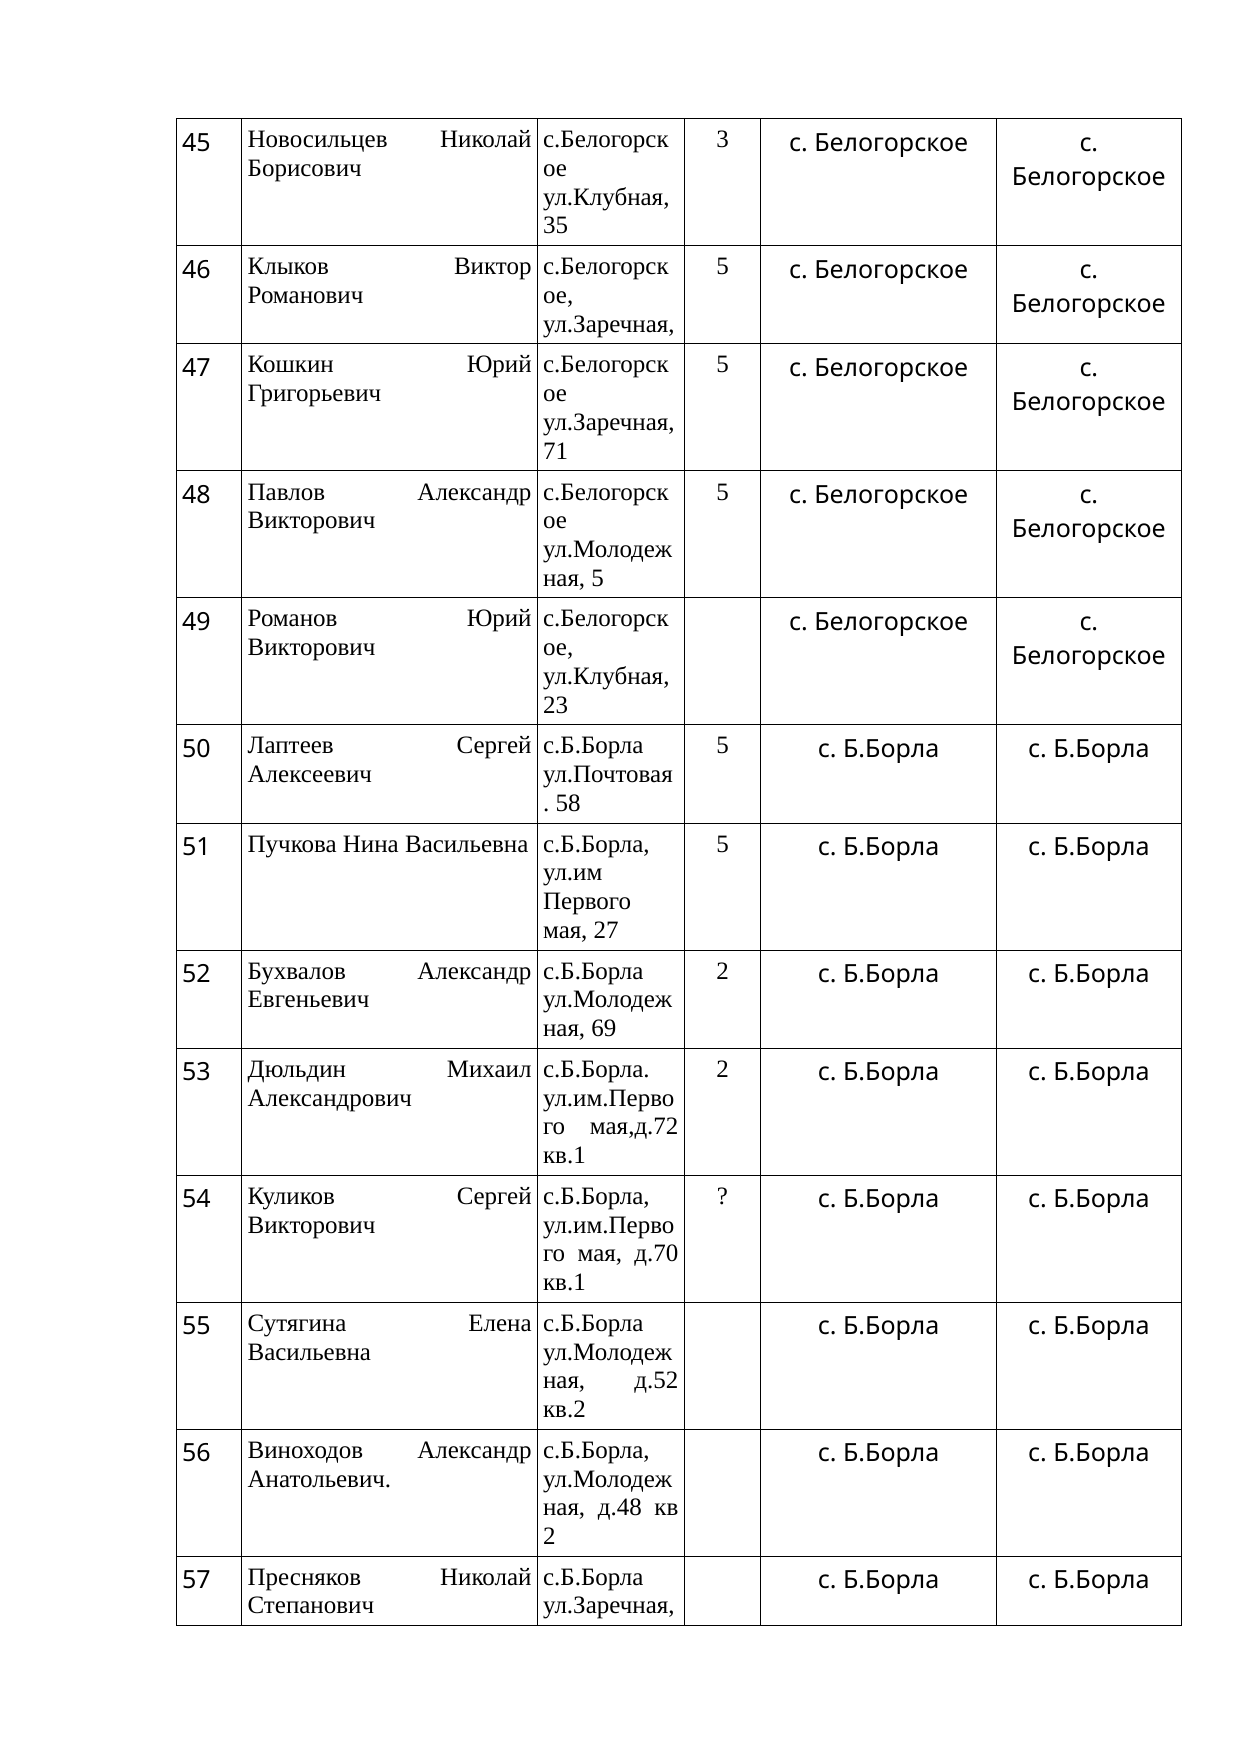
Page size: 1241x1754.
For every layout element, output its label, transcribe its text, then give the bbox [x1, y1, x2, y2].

table_cell с. Б.Борла [997, 1176, 1181, 1302]
table_cell с. Б.Борла [761, 824, 996, 949]
table_cell Дюльдин Михаил Александрович [242, 1049, 537, 1175]
table_cell 46 [177, 246, 241, 343]
table_cell Лаптеев Сергей Алексеевич [242, 725, 537, 822]
table_cell с. Б.Борла [997, 1430, 1181, 1556]
table_cell с. Белогорское [997, 344, 1181, 470]
table_cell с. Белогорское [761, 246, 996, 343]
table_cell 48 [177, 471, 241, 597]
table_cell 56 [177, 1430, 241, 1556]
table_cell с. Б.Борла [761, 951, 996, 1048]
table_cell [685, 1430, 760, 1556]
table_cell с.Белогорское ул.Молодежная, 5 [538, 471, 684, 597]
table_cell 53 [177, 1049, 241, 1175]
table_cell 54 [177, 1176, 241, 1302]
table_cell с. Б.Борла [761, 1049, 996, 1175]
table_cell с. Белогорское [761, 344, 996, 470]
table_cell с.Б.Борла ул.Молодежная, 69 [538, 951, 684, 1048]
table_cell с. Белогорское [997, 119, 1181, 245]
table_cell с.Б.Борла ул.Почтовая. 58 [538, 725, 684, 822]
table_cell ? [685, 1176, 760, 1302]
table_cell 5 [685, 824, 760, 949]
table_cell с. Белогорское [997, 246, 1181, 343]
table_cell 47 [177, 344, 241, 470]
table_cell с.Белогорское ул.Заречная, 71 [538, 344, 684, 470]
table_cell Клыков Виктор Романович [242, 246, 537, 343]
table_cell Сутягина Елена Васильевна [242, 1303, 537, 1429]
table_cell 49 [177, 598, 241, 724]
table_cell с. Б.Борла [761, 725, 996, 822]
table_cell с. Б.Борла [761, 1303, 996, 1429]
table_cell с.Б.Борла ул.Молодежная, д.52 кв.2 [538, 1303, 684, 1429]
table_cell 2 [685, 951, 760, 1048]
table_cell 5 [685, 344, 760, 470]
table_cell [685, 598, 760, 724]
table_cell 5 [685, 246, 760, 343]
table_cell 55 [177, 1303, 241, 1429]
table_cell с. Белогорское [761, 471, 996, 597]
table_cell 3 [685, 119, 760, 245]
table_cell Павлов Александр Викторович [242, 471, 537, 597]
table_cell с.Б.Борла, ул.Молодежная, д.48 кв 2 [538, 1430, 684, 1556]
table_cell с. Б.Борла [997, 1049, 1181, 1175]
table_cell с. Б.Борла [997, 725, 1181, 822]
table_cell [685, 1557, 760, 1625]
table_cell Новосильцев Николай Борисович [242, 119, 537, 245]
table_cell с. Б.Борла [761, 1176, 996, 1302]
table_cell 57 [177, 1557, 241, 1625]
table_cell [242, 1557, 537, 1625]
table_cell с.Б.Борла, ул.им.Первого мая, д.70 кв.1 [538, 1176, 684, 1302]
table_cell Романов Юрий Викторович [242, 598, 537, 724]
table_cell с. Белогорское [997, 598, 1181, 724]
table_cell с. Белогорское [761, 598, 996, 724]
table_cell с. Б.Борла [997, 951, 1181, 1048]
table_cell 2 [685, 1049, 760, 1175]
table_cell с. Б.Борла [761, 1557, 996, 1625]
table_cell Кошкин Юрий Григорьевич [242, 344, 537, 470]
table_cell с. Белогорское [997, 471, 1181, 597]
table_cell Пучкова Нина Васильевна [242, 824, 537, 949]
table_cell 50 [177, 725, 241, 822]
table_cell с.Б.Борла, ул.им Первого мая, 27 [538, 824, 684, 949]
table_cell Куликов Сергей Викторович [242, 1176, 537, 1302]
table_cell 5 [685, 725, 760, 822]
table_cell Виноходов Александр Анатольевич. [242, 1430, 537, 1556]
table_cell 52 [177, 951, 241, 1048]
table_cell с.Белогорское, ул.Клубная, 23 [538, 598, 684, 724]
table_cell с. Белогорское [761, 119, 996, 245]
table_cell с. Б.Борла [997, 1557, 1181, 1625]
table_cell с. Б.Борла [997, 824, 1181, 949]
table_cell с.Белогорское ул.Клубная, 35 [538, 119, 684, 245]
table_cell [685, 1303, 760, 1429]
table_cell с. Б.Борла [997, 1303, 1181, 1429]
table_cell 51 [177, 824, 241, 949]
table_cell 45 [177, 119, 241, 245]
table_cell Бухвалов Александр Евгеньевич [242, 951, 537, 1048]
table_cell с.Белогорское, ул.Заречная, [538, 246, 684, 343]
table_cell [538, 1557, 684, 1625]
table_cell с. Б.Борла [761, 1430, 996, 1556]
table_cell 5 [685, 471, 760, 597]
table_cell с.Б.Борла. ул.им.Первого мая,д.72 кв.1 [538, 1049, 684, 1175]
